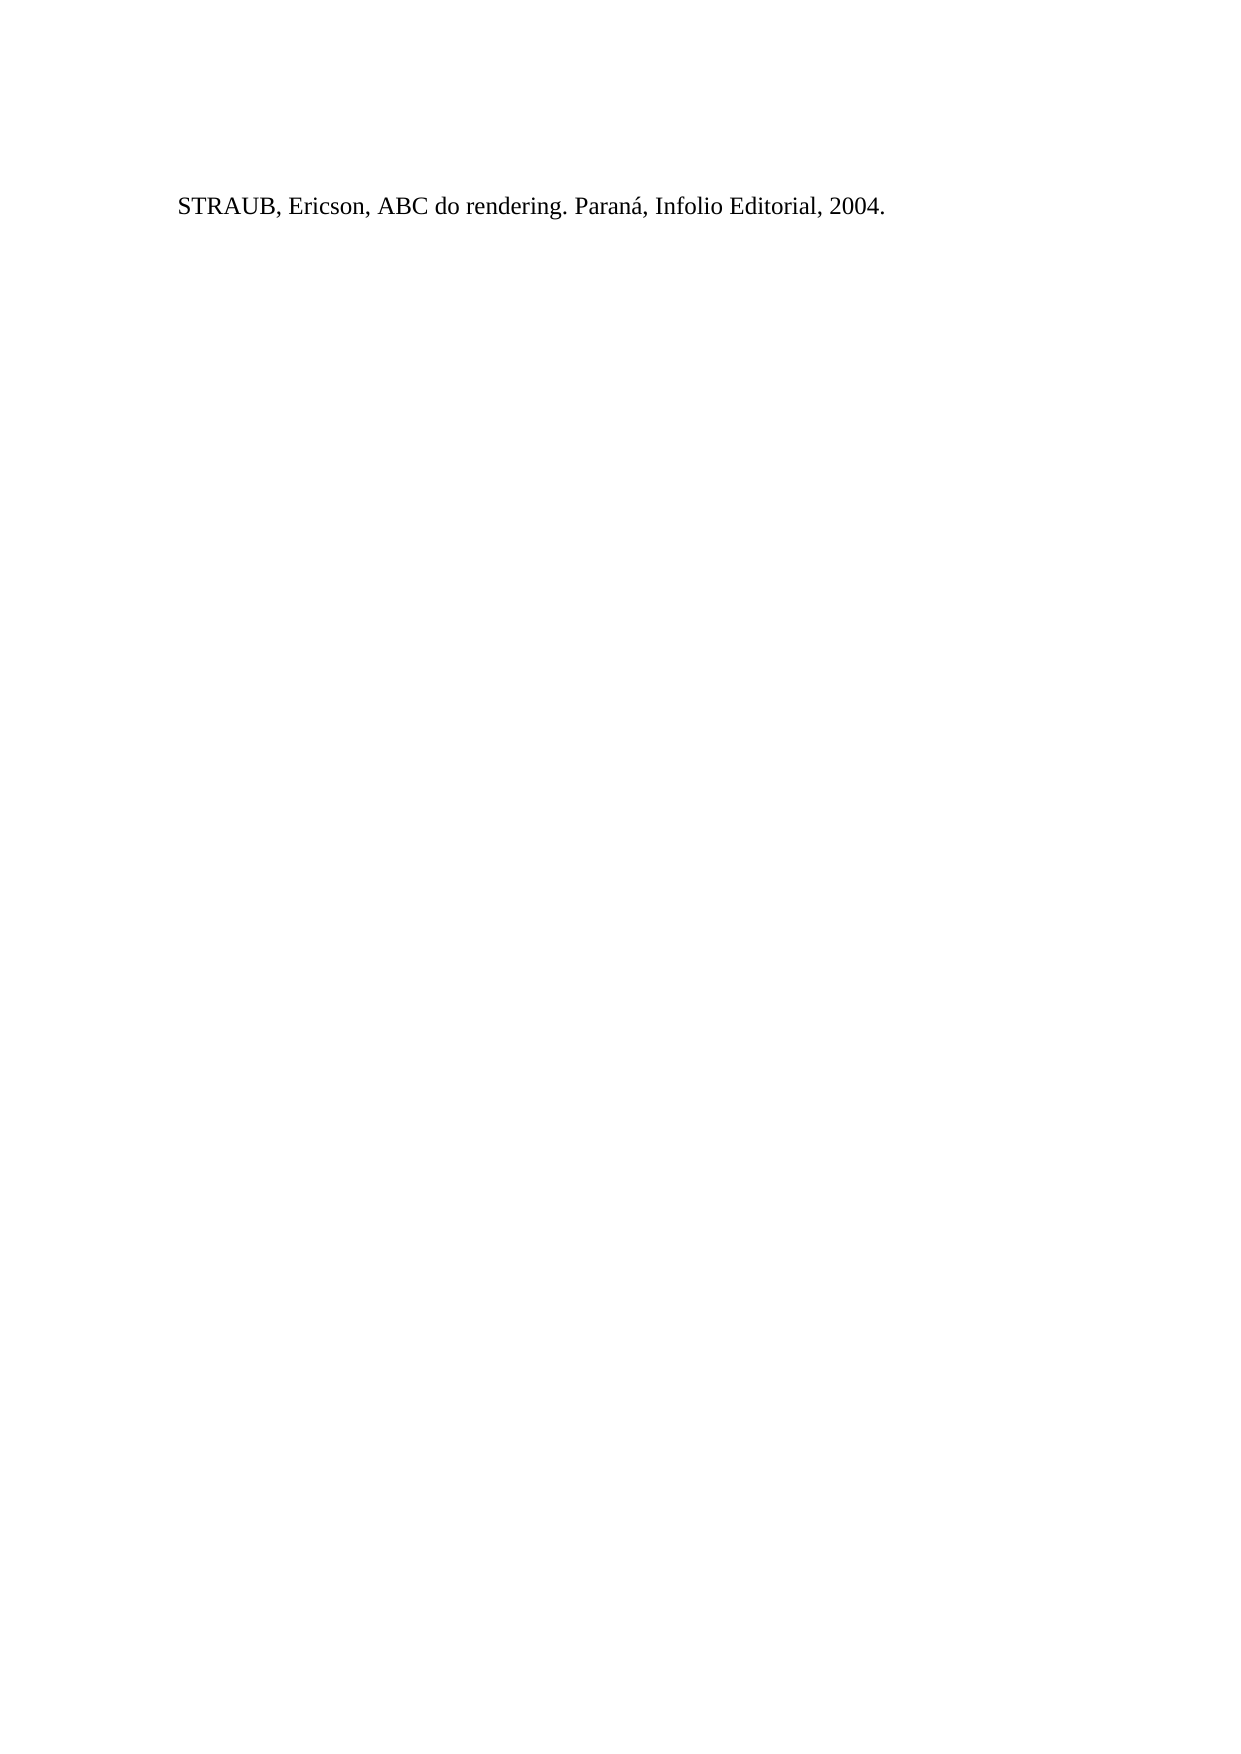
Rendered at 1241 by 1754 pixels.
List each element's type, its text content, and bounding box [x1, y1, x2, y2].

text STRAUB, Ericson, ABC do rendering. Paraná, Infolio Editorial, 2004. [177, 191, 1063, 219]
